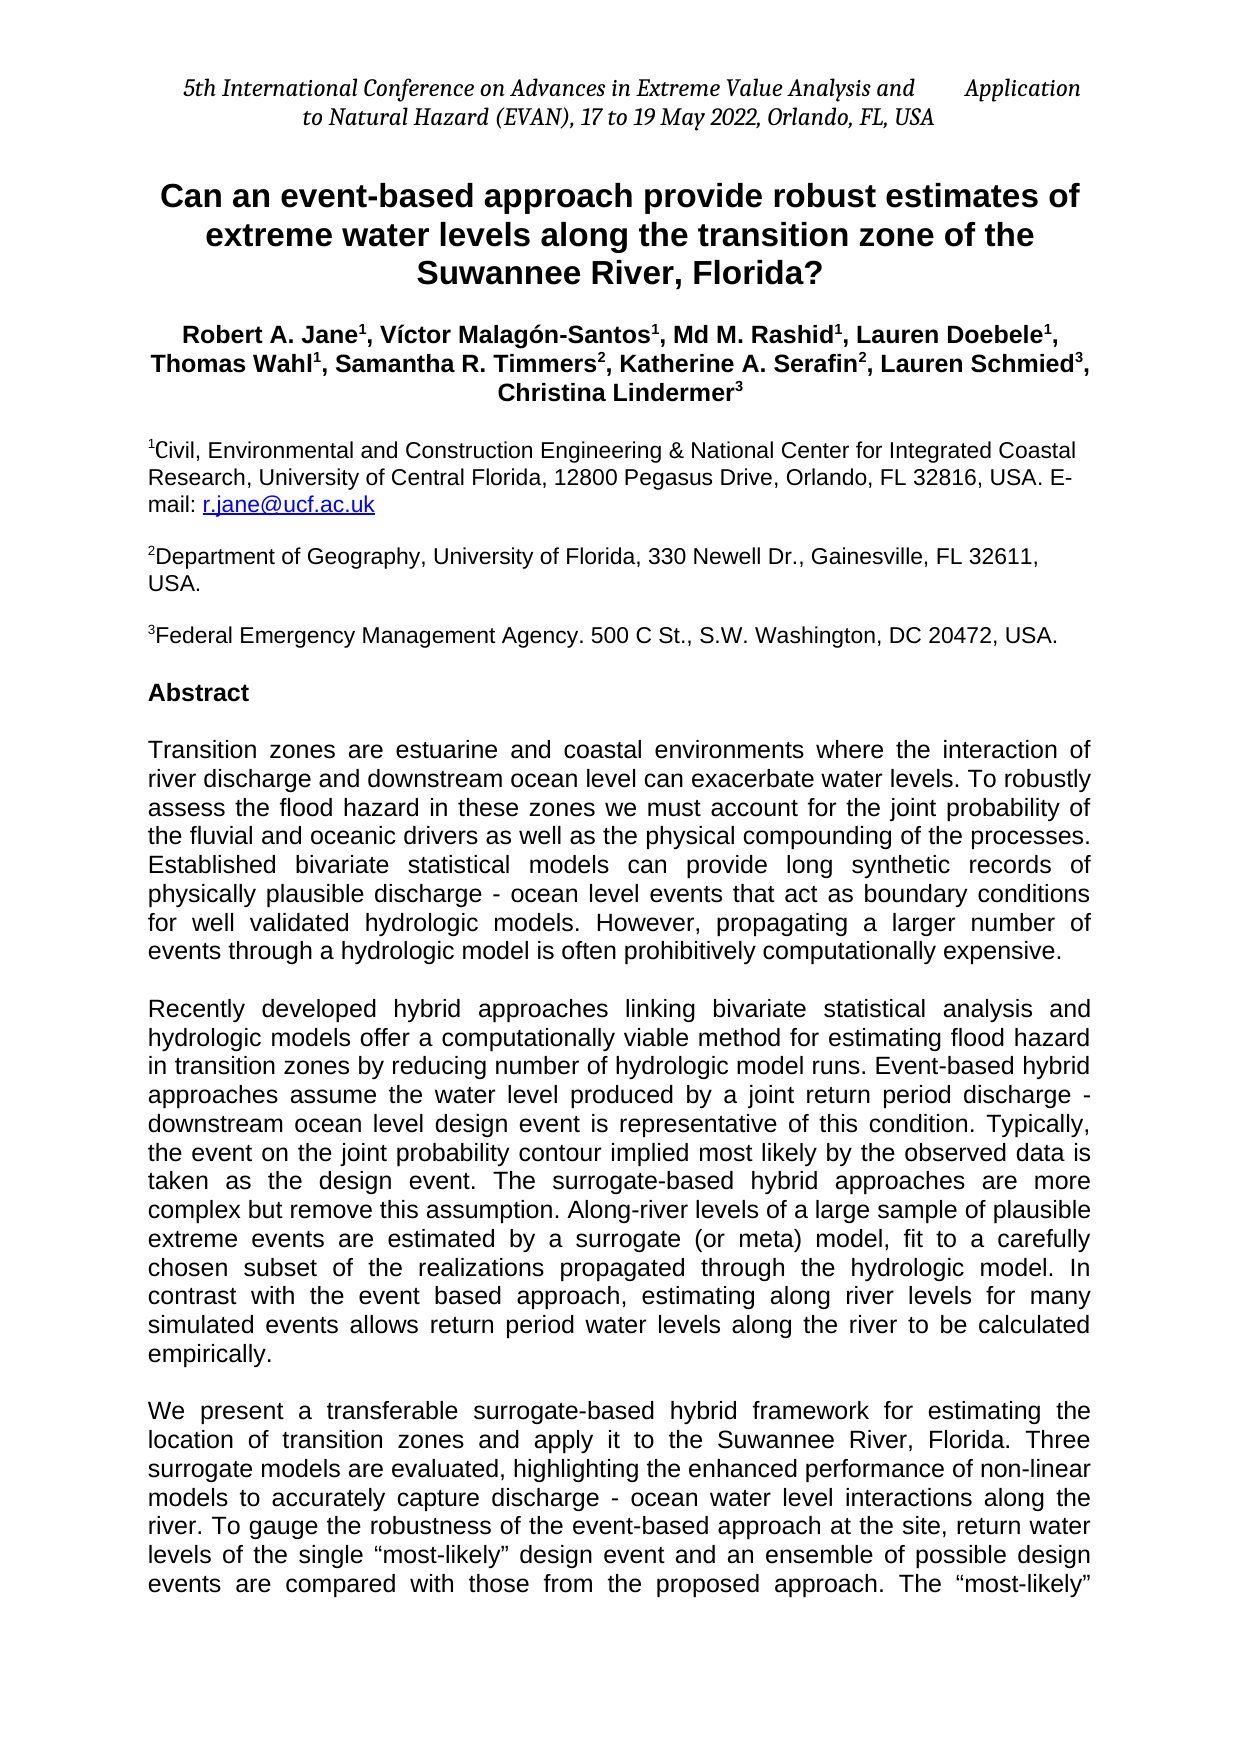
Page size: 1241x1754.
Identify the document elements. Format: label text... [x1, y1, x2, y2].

text Transition zones are estuarine and coastal environments where the interaction of river discharge and downstream ocean level can exacerbate water levels. To robustly assess the flood hazard in these zones we must account for the joint probability of the fluvial and oceanic drivers as well as the physical compounding of the processes. Established bivariate statistical models can provide long synthetic records of physically plausible discharge - ocean level events that act as boundary conditions for well validated hydrologic models. However, propagating a larger number of events through a hydrologic model is often prohibitively computationally expensive. [148, 735, 1092, 965]
text 2Department of Geography, University of Florida, 330 Newell Dr., Gainesville, FL 32611, USA. [148, 543, 1092, 596]
text 3Federal Emergency Management Agency. 500 C St., S.W. Washington, DC 20472, USA. [148, 622, 1092, 649]
text Abstract [148, 677, 1092, 706]
text Recently developed hybrid approaches linking bivariate statistical analysis and hydrologic models offer a computationally viable method for estimating flood hazard in transition zones by reducing number of hydrologic model runs. Event-based hybrid approaches assume the water level produced by a joint return period discharge - downstream ocean level design event is representative of this condition. Typically, the event on the joint probability contour implied most likely by the observed data is taken as the design event. The surrogate-based hybrid approaches are more complex but remove this assumption. Along-river levels of a large sample of plausible extreme events are estimated by a surrogate (or meta) model, fit to a carefully chosen subset of the realizations propagated through the hydrologic model. In contrast with the event based approach, estimating along river levels for many simulated events allows return period water levels along the river to be calculated empirically. [148, 994, 1092, 1367]
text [148, 1396, 1092, 1597]
text Robert A. Jane1, Víctor Malagón-Santos1, Md M. Rashid1, Lauren Doebele1, Thomas Wahl1, Samantha R. Timmers2, Katherine A. Serafin2, Lauren Schmied3, Christina Lindermer3 [148, 321, 1092, 407]
text Can an event-based approach provide robust estimates of extreme water levels along the transition zone of the Suwannee River, Florida? [148, 176, 1092, 292]
text 1Civil, Environmental and Construction Engineering & National Center for Integrated Coastal Research, University of Central Florida, 12800 Pegasus Drive, Orlando, FL 32816, USA. E-mail: r.jane@ucf.ac.uk [148, 436, 1092, 517]
